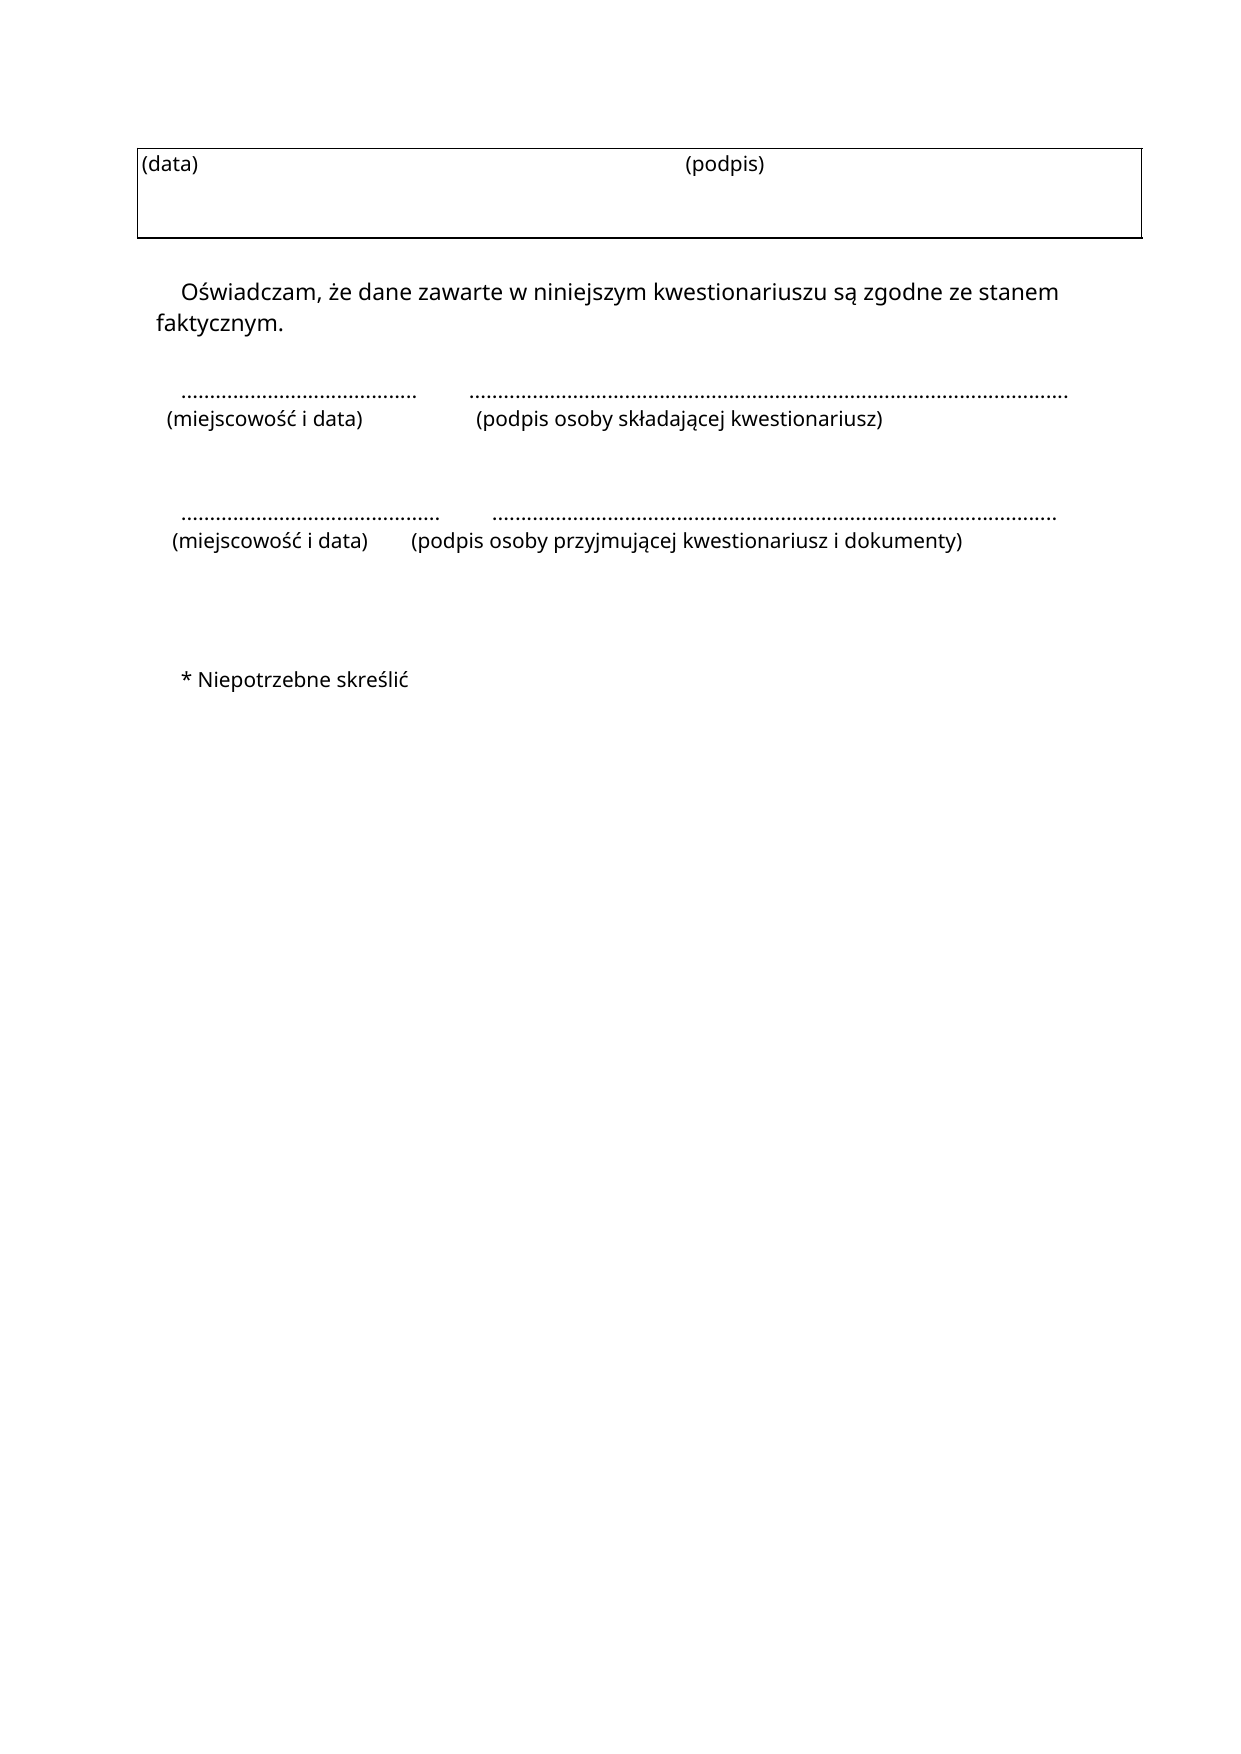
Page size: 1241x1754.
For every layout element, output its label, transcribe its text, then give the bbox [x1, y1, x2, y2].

text Oświadczam, że dane zawarte w niniejszym kwestionariuszu są zgodne ze stanem faktycznym. [156, 276, 1072, 339]
text ............................................. .................................................................................................. (miejscowość i data) (podpis osoby przyjmującej kwestionariusz i dokumenty) [156, 498, 1072, 583]
text * Niepotrzebne skreślić [156, 665, 1072, 693]
text ......................................... ........................................................................................................ (miejscowość i data) (podpis osoby składającej kwestionariusz) [156, 376, 1072, 461]
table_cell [138, 149, 1141, 237]
